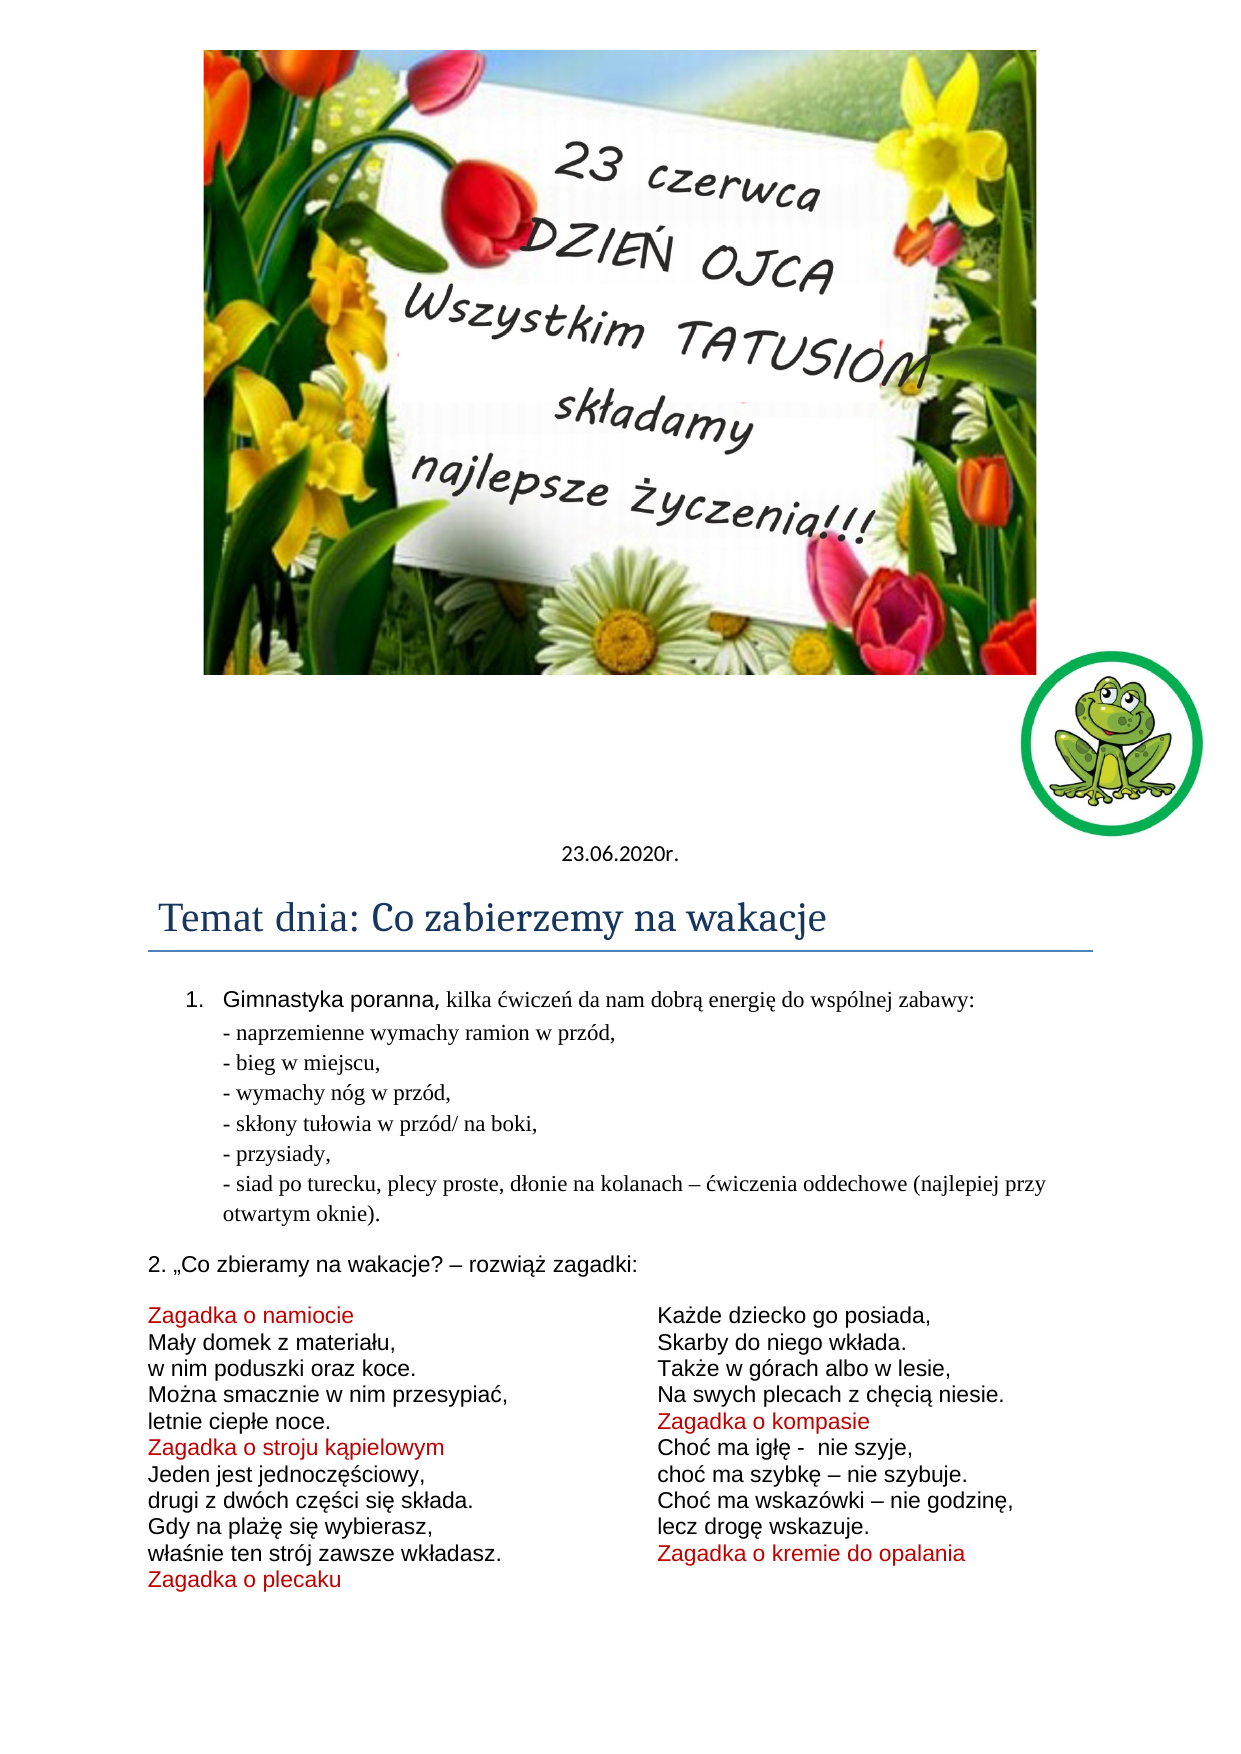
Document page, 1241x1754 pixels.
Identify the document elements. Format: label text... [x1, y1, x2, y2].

title Temat dnia: Co zabierzemy na wakacje [148, 892, 1093, 950]
text Choć ma igłę - nie szyje, [657, 1434, 1093, 1461]
text Zagadka o namiocie [148, 1302, 583, 1329]
list - wymachy nóg w przód, [223, 1079, 1093, 1106]
text Zagadka o kompasie [657, 1408, 1093, 1434]
text lecz drogę wskazuje. [657, 1513, 1093, 1539]
text choć ma szybkę – nie szybuje. [657, 1461, 1093, 1487]
text Skarby do niego wkłada. [657, 1329, 1093, 1355]
text Każde dziecko go posiada, [657, 1302, 1093, 1329]
list - siad po turecku, plecy proste, dłonie na kolanach – ćwiczenia oddechowe (najlepiej przy otwartym oknie). [223, 1170, 1093, 1227]
text 2. „Co zbieramy na wakacje? – rozwiąż zagadki: [148, 1251, 1093, 1278]
text Zagadka o kremie do opalania [657, 1539, 1093, 1566]
list - bieg w miejscu, [223, 1049, 1093, 1076]
text Choć ma wskazówki – nie godzinę, [657, 1487, 1093, 1513]
text 23.06.2020r. [148, 201, 1093, 867]
list - naprzemienne wymachy ramion w przód, [223, 1019, 1093, 1045]
picture [203, 50, 1227, 839]
text Zagadka o stroju kąpielowym [148, 1434, 583, 1461]
list Gimnastyka poranna, kilka ćwiczeń da nam dobrą energię do wspólnej zabawy: [185, 983, 1093, 1014]
text Zagadka o plecaku [148, 1566, 583, 1592]
text Jeden jest jednoczęściowy, drugi z dwóch części się składa. Gdy na plażę się wybierasz, właśnie ten strój zawsze wkładasz. [148, 1461, 583, 1566]
list - skłony tułowia w przód/ na boki, [223, 1110, 1093, 1136]
text Na swych plecach z chęcią niesie. [657, 1381, 1093, 1408]
list - przysiady, [223, 1140, 1093, 1166]
text Także w górach albo w lesie, [657, 1355, 1093, 1381]
text Mały domek z materiału, w nim poduszki oraz koce. Można smacznie w nim przesypiać, letnie ciepłe noce. [148, 1329, 583, 1434]
